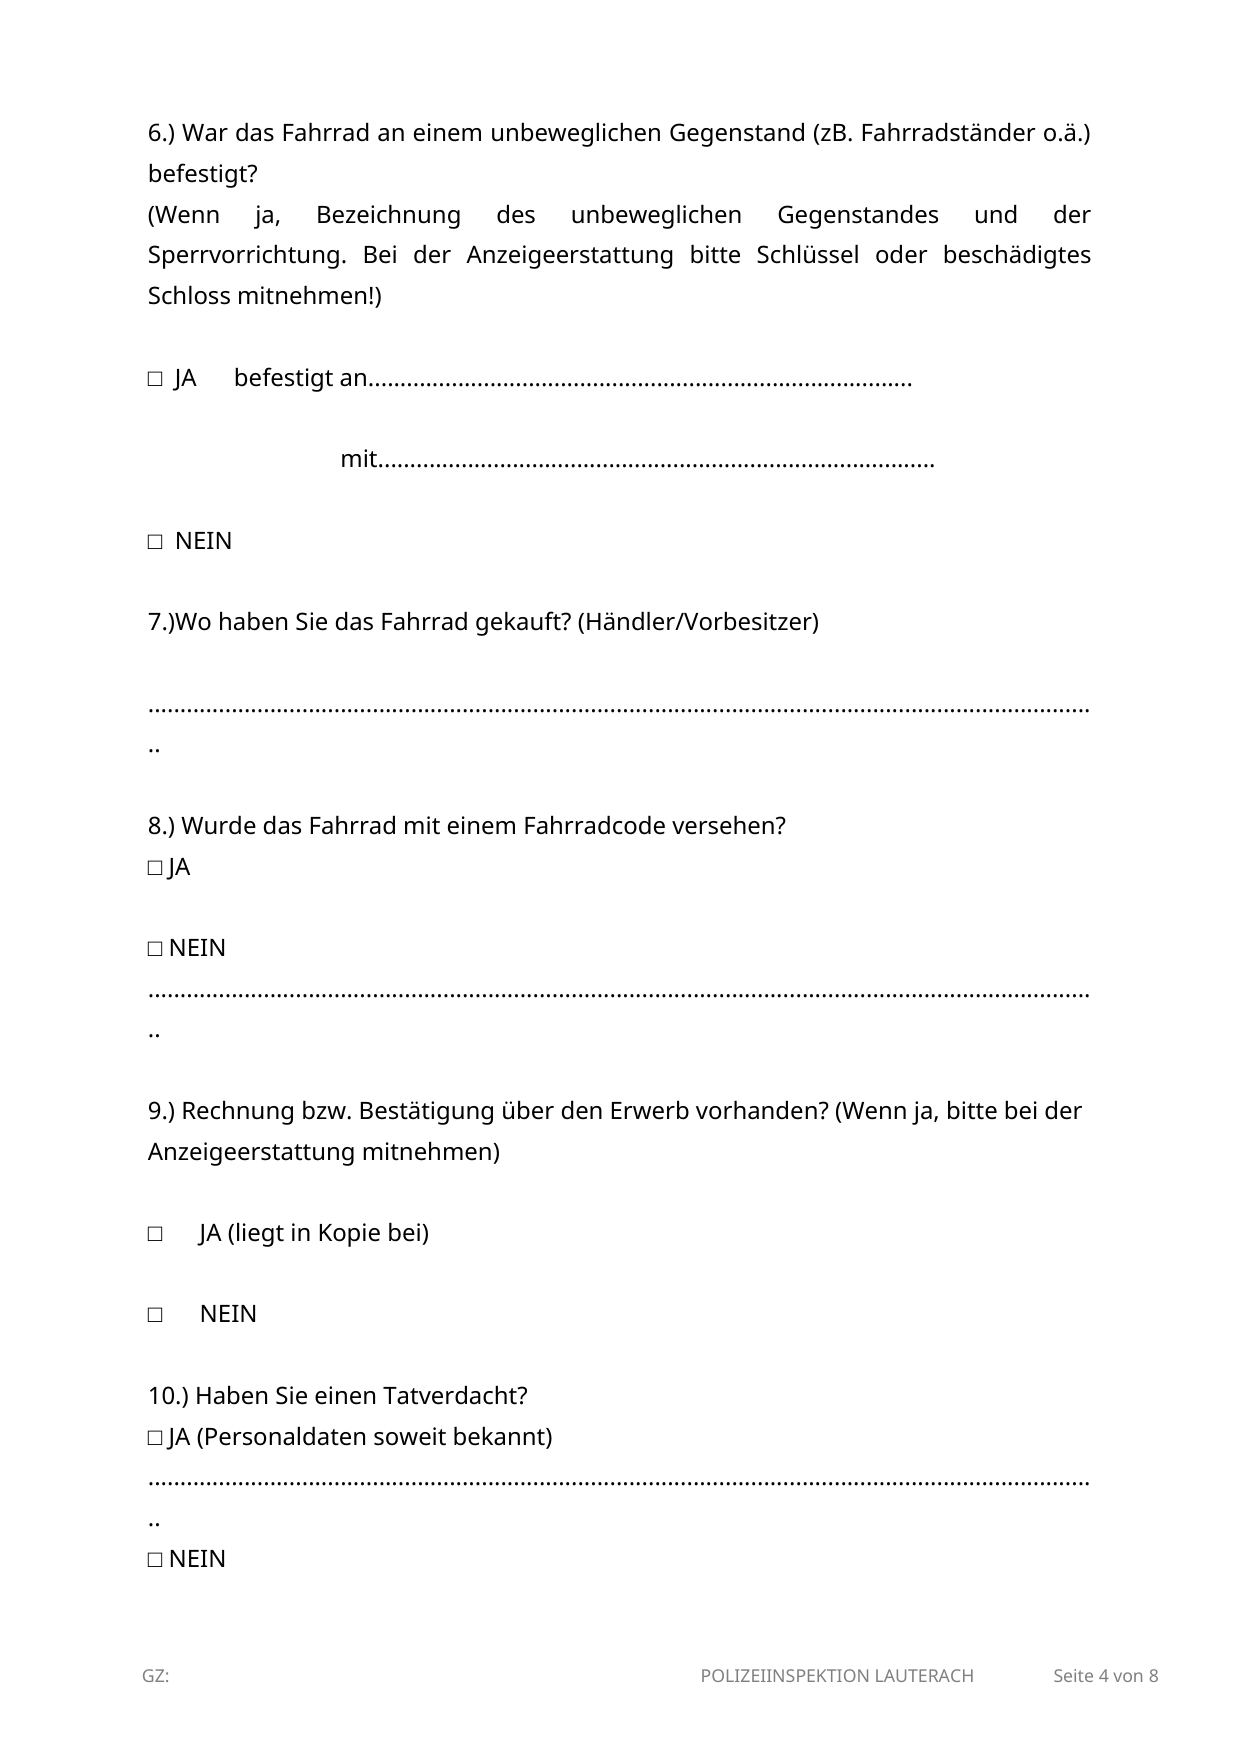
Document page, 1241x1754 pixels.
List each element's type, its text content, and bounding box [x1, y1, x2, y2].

text 10.) Haben Sie einen Tatverdacht? [148, 1379, 1092, 1411]
text □ JA befestigt an..................................................................................... [148, 361, 1092, 393]
text ..................................................................................................................................................... [148, 686, 1092, 760]
text 7.)Wo haben Sie das Fahrrad gekauft? (Händler/Vorbesitzer) [148, 605, 1092, 637]
text □ JA (Personaldaten soweit bekannt) [148, 1419, 1092, 1452]
text □ NEIN [148, 1542, 1092, 1574]
text mit....................................................................................... [148, 442, 1092, 474]
text □ NEIN [148, 931, 1092, 963]
text 8.) Wurde das Fahrrad mit einem Fahrradcode versehen? [148, 808, 1092, 841]
text ..................................................................................................................................................... [148, 1460, 1092, 1533]
text □ JA (liegt in Kopie bei) [148, 1216, 1092, 1248]
text 6.) War das Fahrrad an einem unbeweglichen Gegenstand (zB. Fahrradständer o.ä.) befestigt? [148, 116, 1092, 189]
text (Wenn ja, Bezeichnung des unbeweglichen Gegenstandes und der Sperrvorrichtung. Bei der Anzeigeerstattung bitte Schlüssel oder beschädigtes Schloss mitnehmen!) [148, 198, 1092, 312]
text □ NEIN [148, 1297, 1092, 1330]
text ..................................................................................................................................................... [148, 971, 1092, 1045]
text □ JA [148, 849, 1092, 882]
text □ NEIN [148, 523, 1092, 556]
text 9.) Rechnung bzw. Bestätigung über den Erwerb vorhanden? (Wenn ja, bitte bei der Anzeigeerstattung mitnehmen) [148, 1094, 1092, 1167]
